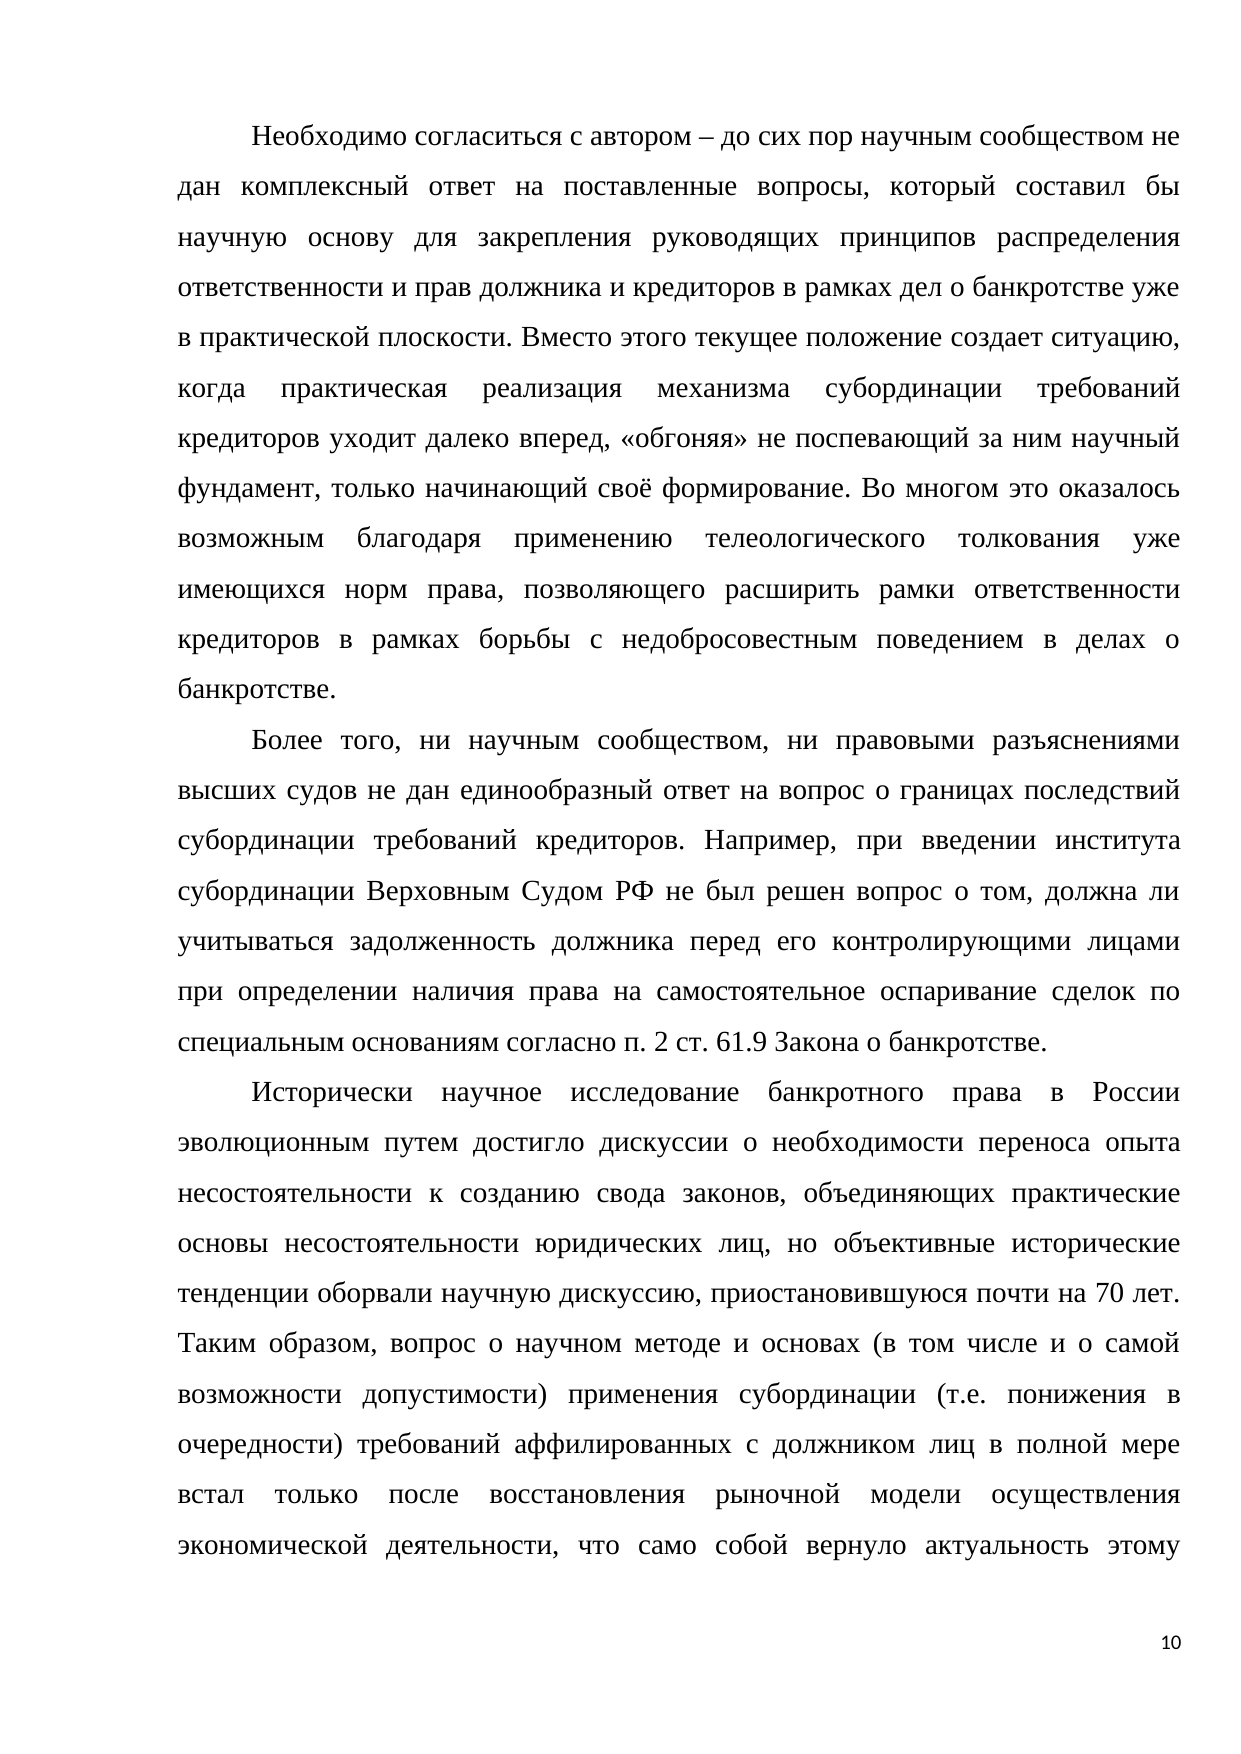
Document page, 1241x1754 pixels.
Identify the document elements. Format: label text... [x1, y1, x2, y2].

text Более того, ни научным сообществом, ни правовыми разъяснениями высших судов не дан единообразный ответ на вопрос о границах последствий субординации требований кредиторов. Например, при введении института субординации Верховным Судом РФ не был решен вопрос о том, должна ли учитываться задолженность должника перед его контролирующими лицами при определении наличия права на самостоятельное оспаривание сделок по специальным основаниям согласно п. 2 ст. 61.9 Закона о банкротстве. [177, 722, 1181, 1057]
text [177, 1074, 1181, 1560]
text Необходимо согласиться с автором – до сих пор научным сообществом не дан комплексный ответ на поставленные вопросы, который составил бы научную основу для закрепления руководящих принципов распределения ответственности и прав должника и кредиторов в рамках дел о банкротстве уже в практической плоскости. Вместо этого текущее положение создает ситуацию, когда практическая реализация механизма субординации требований кредиторов уходит далеко вперед, «обгоняя» не поспевающий за ним научный фундамент, только начинающий своё формирование. Во многом это оказалось возможным благодаря применению телеологического толкования уже имеющихся норм права, позволяющего расширить рамки ответственности кредиторов в рамках борьбы с недобросовестным поведением в делах о банкротстве. [177, 118, 1181, 705]
